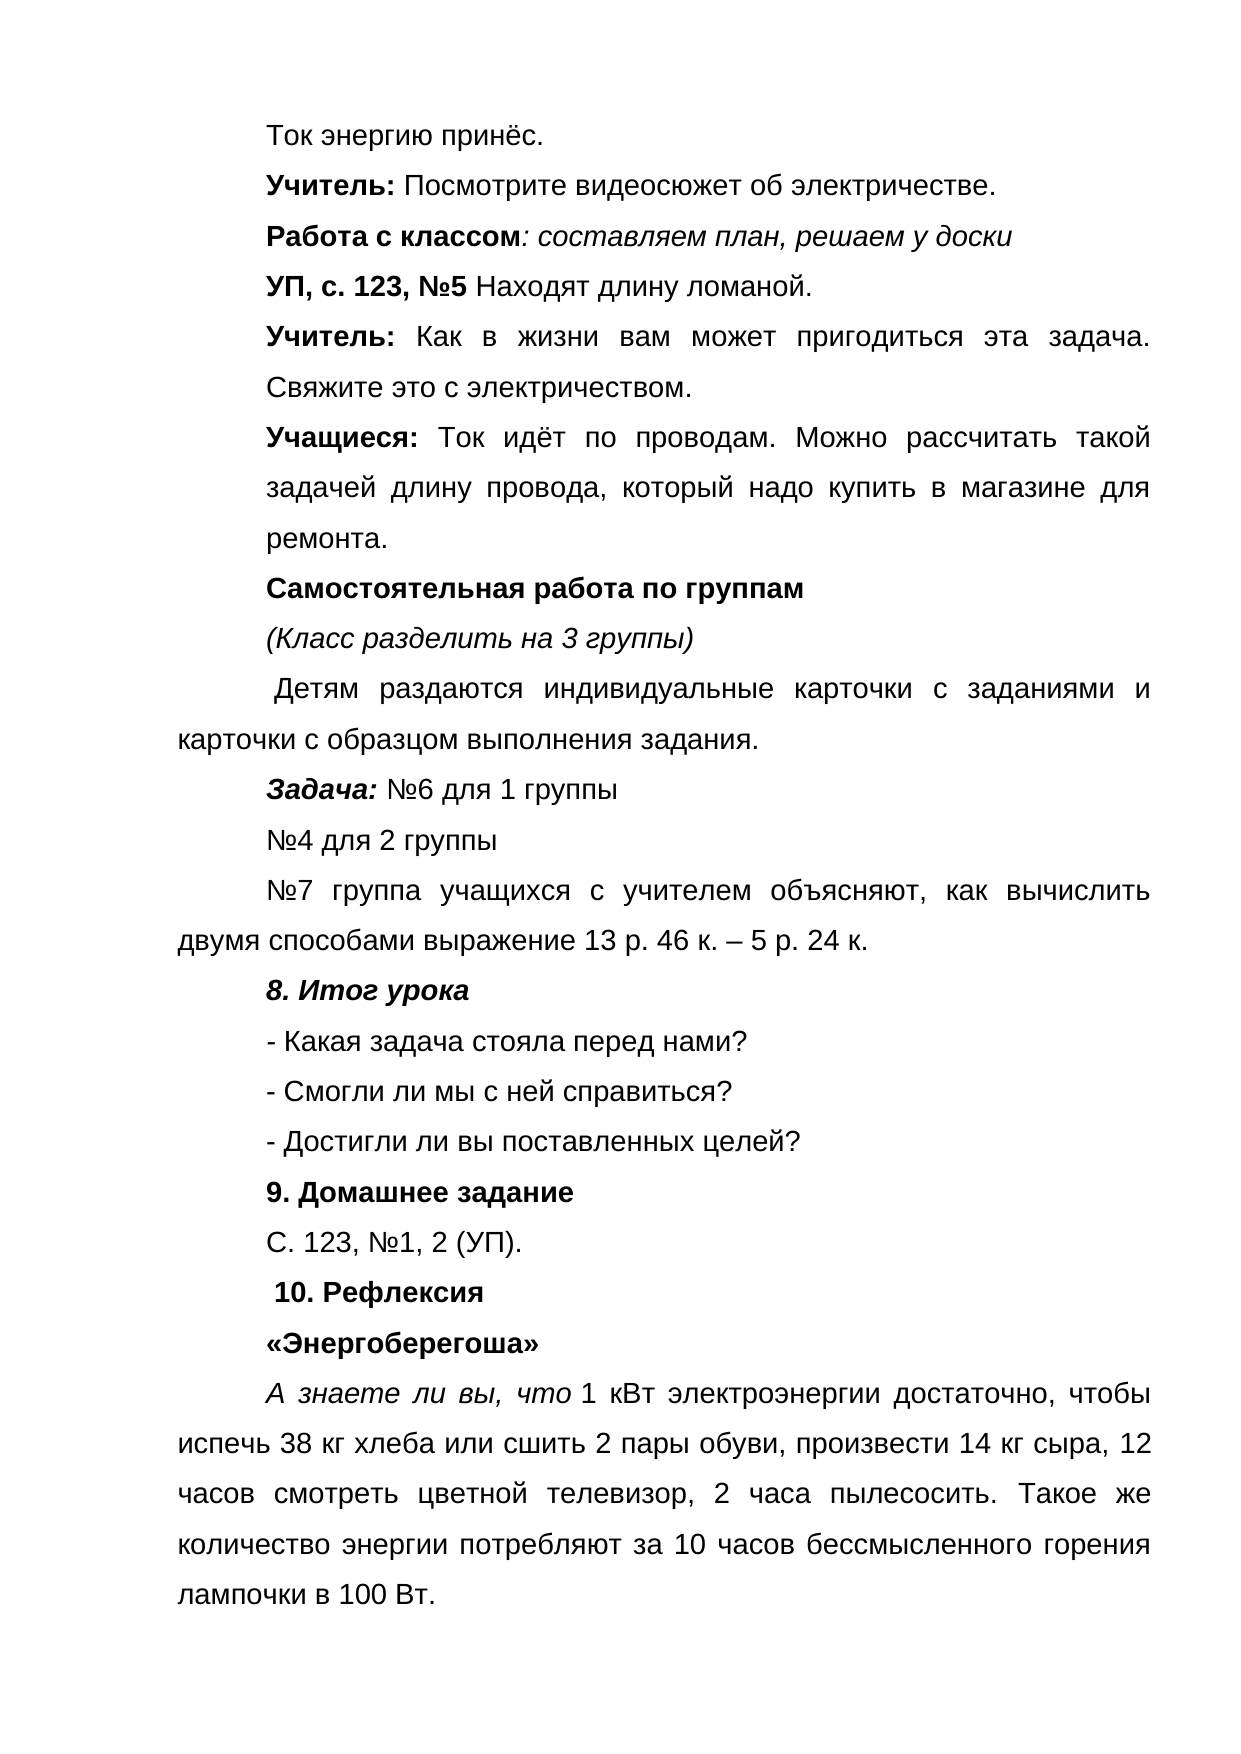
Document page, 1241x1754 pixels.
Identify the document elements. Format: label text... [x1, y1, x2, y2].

text №4 для 2 группы [177, 822, 1152, 856]
text Учитель: Посмотрите видеосюжет об электричестве. [177, 168, 1152, 202]
text Детям раздаются индивидуальные карточки с заданиями и карточки с образцом выполнения задания. [177, 672, 1152, 755]
text - Смогли ли мы с ней справиться? [177, 1074, 1152, 1108]
text 10. Рефлексия [177, 1275, 1152, 1309]
text - Достигли ли вы поставленных целей? [177, 1124, 1152, 1158]
text Работа с классом: составляем план, решаем у доски [177, 219, 1152, 252]
text 9. Домашнее задание [177, 1175, 1152, 1208]
text Самостоятельная работа по группам [266, 571, 1152, 604]
text Ток энергию принёс. [177, 118, 1152, 152]
text Учитель: Как в жизни вам может пригодиться эта задача. Свяжите это с электричеством. [266, 319, 1152, 403]
text Задача: №6 для 1 группы [177, 772, 1152, 806]
text 8. Итог урока [177, 973, 1152, 1007]
text №7 группа учащихся с учителем объясняют, как вычислить двумя способами выражение 13 р. 46 к. – 5 р. 24 к. [177, 873, 1152, 957]
text УП, с. 123, №5 Находят длину ломаной. [266, 269, 1152, 303]
text (Класс разделить на 3 группы) [177, 621, 1152, 655]
text - Какая задача стояла перед нами? [177, 1024, 1152, 1057]
text С. 123, №1, 2 (УП). [177, 1225, 1152, 1258]
text «Энергоберегоша» [177, 1326, 1152, 1359]
text А знаете ли вы, что 1 кВт электроэнергии достаточно, чтобы испечь 38 кг хлеба или сшить 2 пары обуви, произвести 14 кг сыра, 12 часов смотреть цветной телевизор, 2 часа пылесосить. Такое же количество энергии потребляют за 10 часов бессмысленного горения лампочки в 100 Вт. [177, 1376, 1152, 1611]
text Учащиеся: Ток идёт по проводам. Можно рассчитать такой задачей длину провода, который надо купить в магазине для ремонта. [266, 420, 1152, 554]
